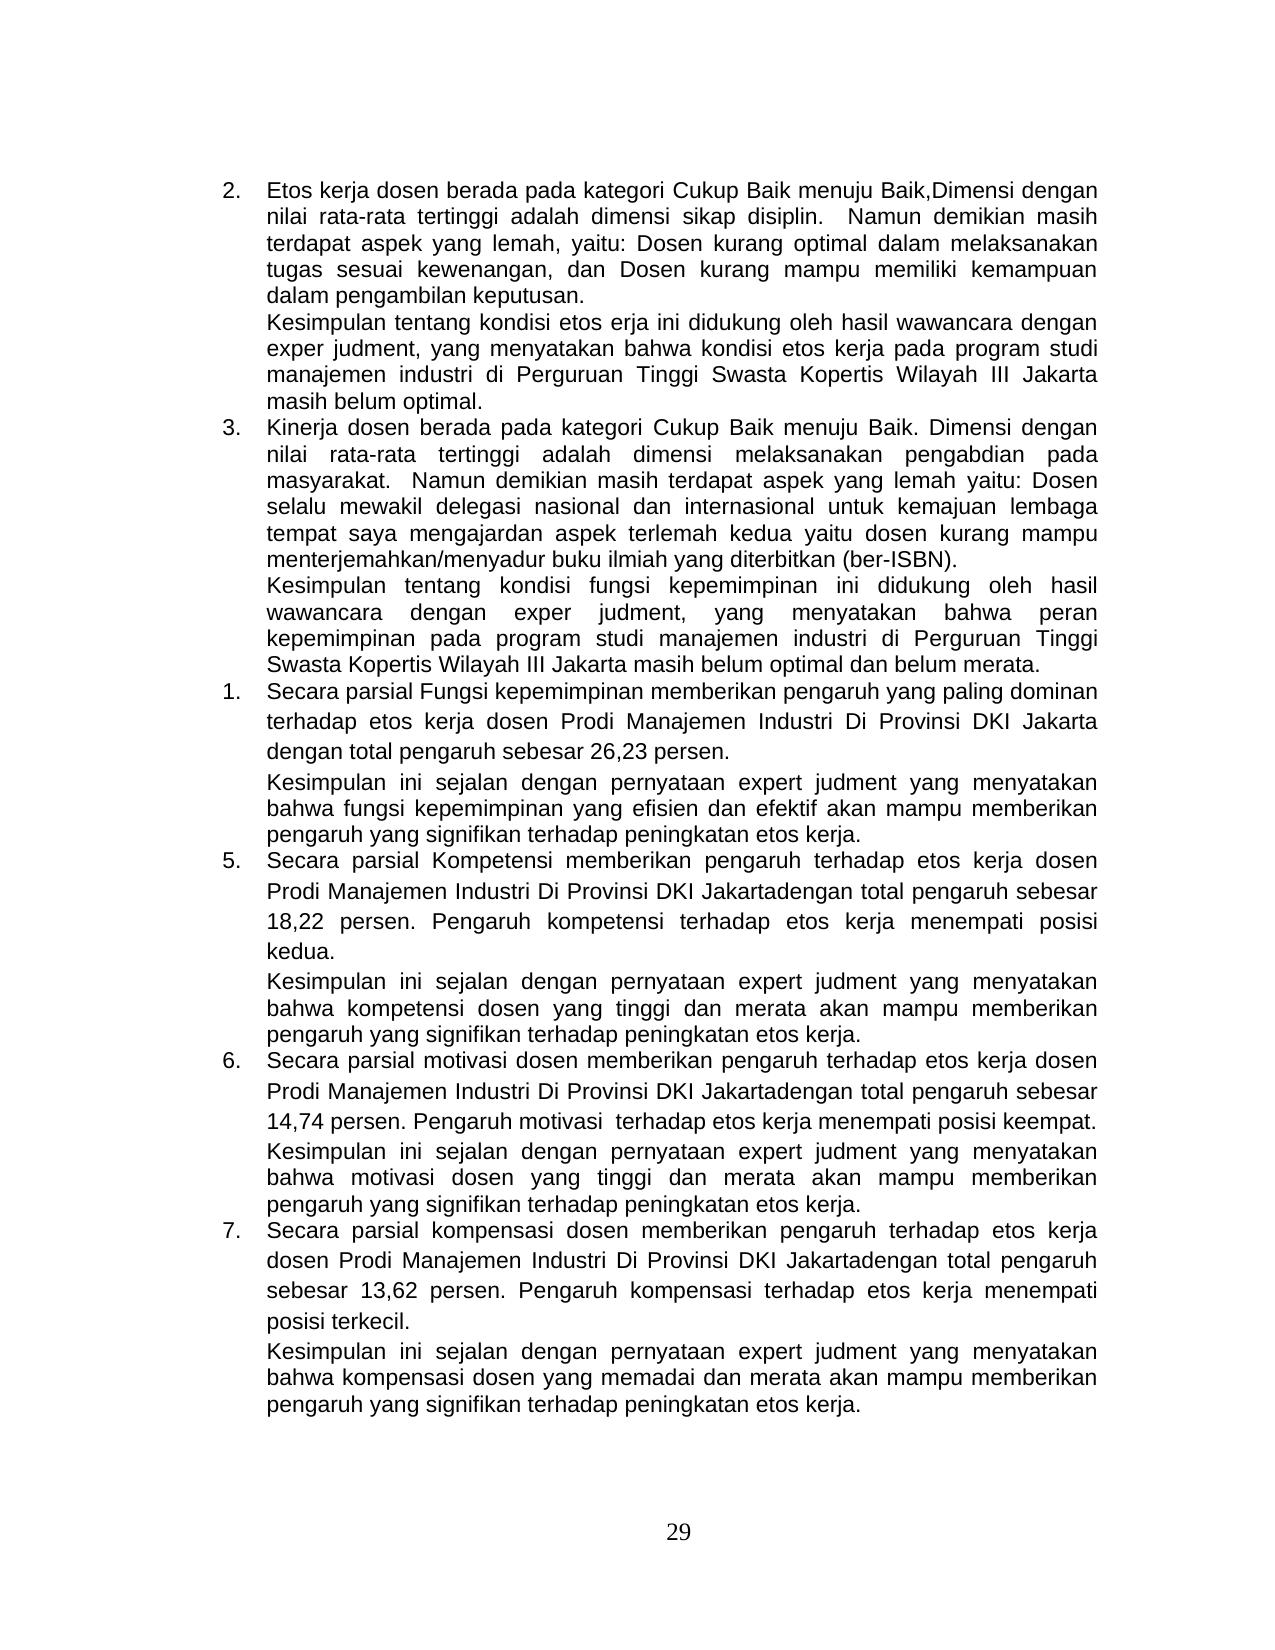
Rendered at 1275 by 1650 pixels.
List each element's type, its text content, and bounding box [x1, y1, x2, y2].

list Kesimpulan ini sejalan dengan pernyataan expert judment yang menyatakan bahwa motivasi dosen yang tinggi dan merata akan mampu memberikan pengaruh yang signifikan terhadap peningkatan etos kerja. [266, 1138, 1098, 1217]
list Secara parsial motivasi dosen memberikan pengaruh terhadap etos kerja dosen Prodi Manajemen Industri Di Provinsi DKI Jakartadengan total pengaruh sebesar 14,74 persen. Pengaruh motivasi terhadap etos kerja menempati posisi keempat. [222, 1047, 1098, 1134]
text Kesimpulan tentang kondisi fungsi kepemimpinan ini didukung oleh hasil wawancara dengan exper judment, yang menyatakan bahwa peran kepemimpinan pada program studi manajemen industri di Perguruan Tinggi Swasta Kopertis Wilayah III Jakarta masih belum optimal dan belum merata. [266, 572, 1098, 678]
list Kesimpulan ini sejalan dengan pernyataan expert judment yang menyatakan bahwa fungsi kepemimpinan yang efisien dan efektif akan mampu memberikan pengaruh yang signifikan terhadap peningkatan etos kerja. [266, 768, 1098, 847]
list Kesimpulan ini sejalan dengan pernyataan expert judment yang menyatakan bahwa kompetensi dosen yang tinggi dan merata akan mampu memberikan pengaruh yang signifikan terhadap peningkatan etos kerja. [266, 968, 1098, 1047]
text Kesimpulan tentang kondisi etos erja ini didukung oleh hasil wawancara dengan exper judment, yang menyatakan bahwa kondisi etos kerja pada program studi manajemen industri di Perguruan Tinggi Swasta Kopertis Wilayah III Jakarta masih belum optimal. [266, 309, 1098, 414]
list Kesimpulan ini sejalan dengan pernyataan expert judment yang menyatakan bahwa kompensasi dosen yang memadai dan merata akan mampu memberikan pengaruh yang signifikan terhadap peningkatan etos kerja. [266, 1338, 1098, 1417]
text 3. Kinerja dosen berada pada kategori Cukup Baik menuju Baik. Dimensi dengan nilai rata-rata tertinggi adalah dimensi melaksanakan pengabdian pada masyarakat. Namun demikian masih terdapat aspek yang lemah yaitu: Dosen selalu mewakil delegasi nasional dan internasional untuk kemajuan lembaga tempat saya mengajardan aspek terlemah kedua yaitu dosen kurang mampu menterjemahkan/menyadur buku ilmiah yang diterbitkan (ber-ISBN). [222, 414, 1098, 572]
list Secara parsial kompensasi dosen memberikan pengaruh terhadap etos kerja dosen Prodi Manajemen Industri Di Provinsi DKI Jakartadengan total pengaruh sebesar 13,62 persen. Pengaruh kompensasi terhadap etos kerja menempati posisi terkecil. [222, 1217, 1098, 1334]
list Secara parsial Fungsi kepemimpinan memberikan pengaruh yang paling dominan terhadap etos kerja dosen Prodi Manajemen Industri Di Provinsi DKI Jakarta dengan total pengaruh sebesar 26,23 persen. [222, 678, 1098, 764]
text 2. Etos kerja dosen berada pada kategori Cukup Baik menuju Baik,Dimensi dengan nilai rata-rata tertinggi adalah dimensi sikap disiplin. Namun demikian masih terdapat aspek yang lemah, yaitu: Dosen kurang optimal dalam melaksanakan tugas sesuai kewenangan, dan Dosen kurang mampu memiliki kemampuan dalam pengambilan keputusan. [222, 177, 1098, 309]
list Secara parsial Kompetensi memberikan pengaruh terhadap etos kerja dosen Prodi Manajemen Industri Di Provinsi DKI Jakartadengan total pengaruh sebesar 18,22 persen. Pengaruh kompetensi terhadap etos kerja menempati posisi kedua. [222, 847, 1098, 964]
